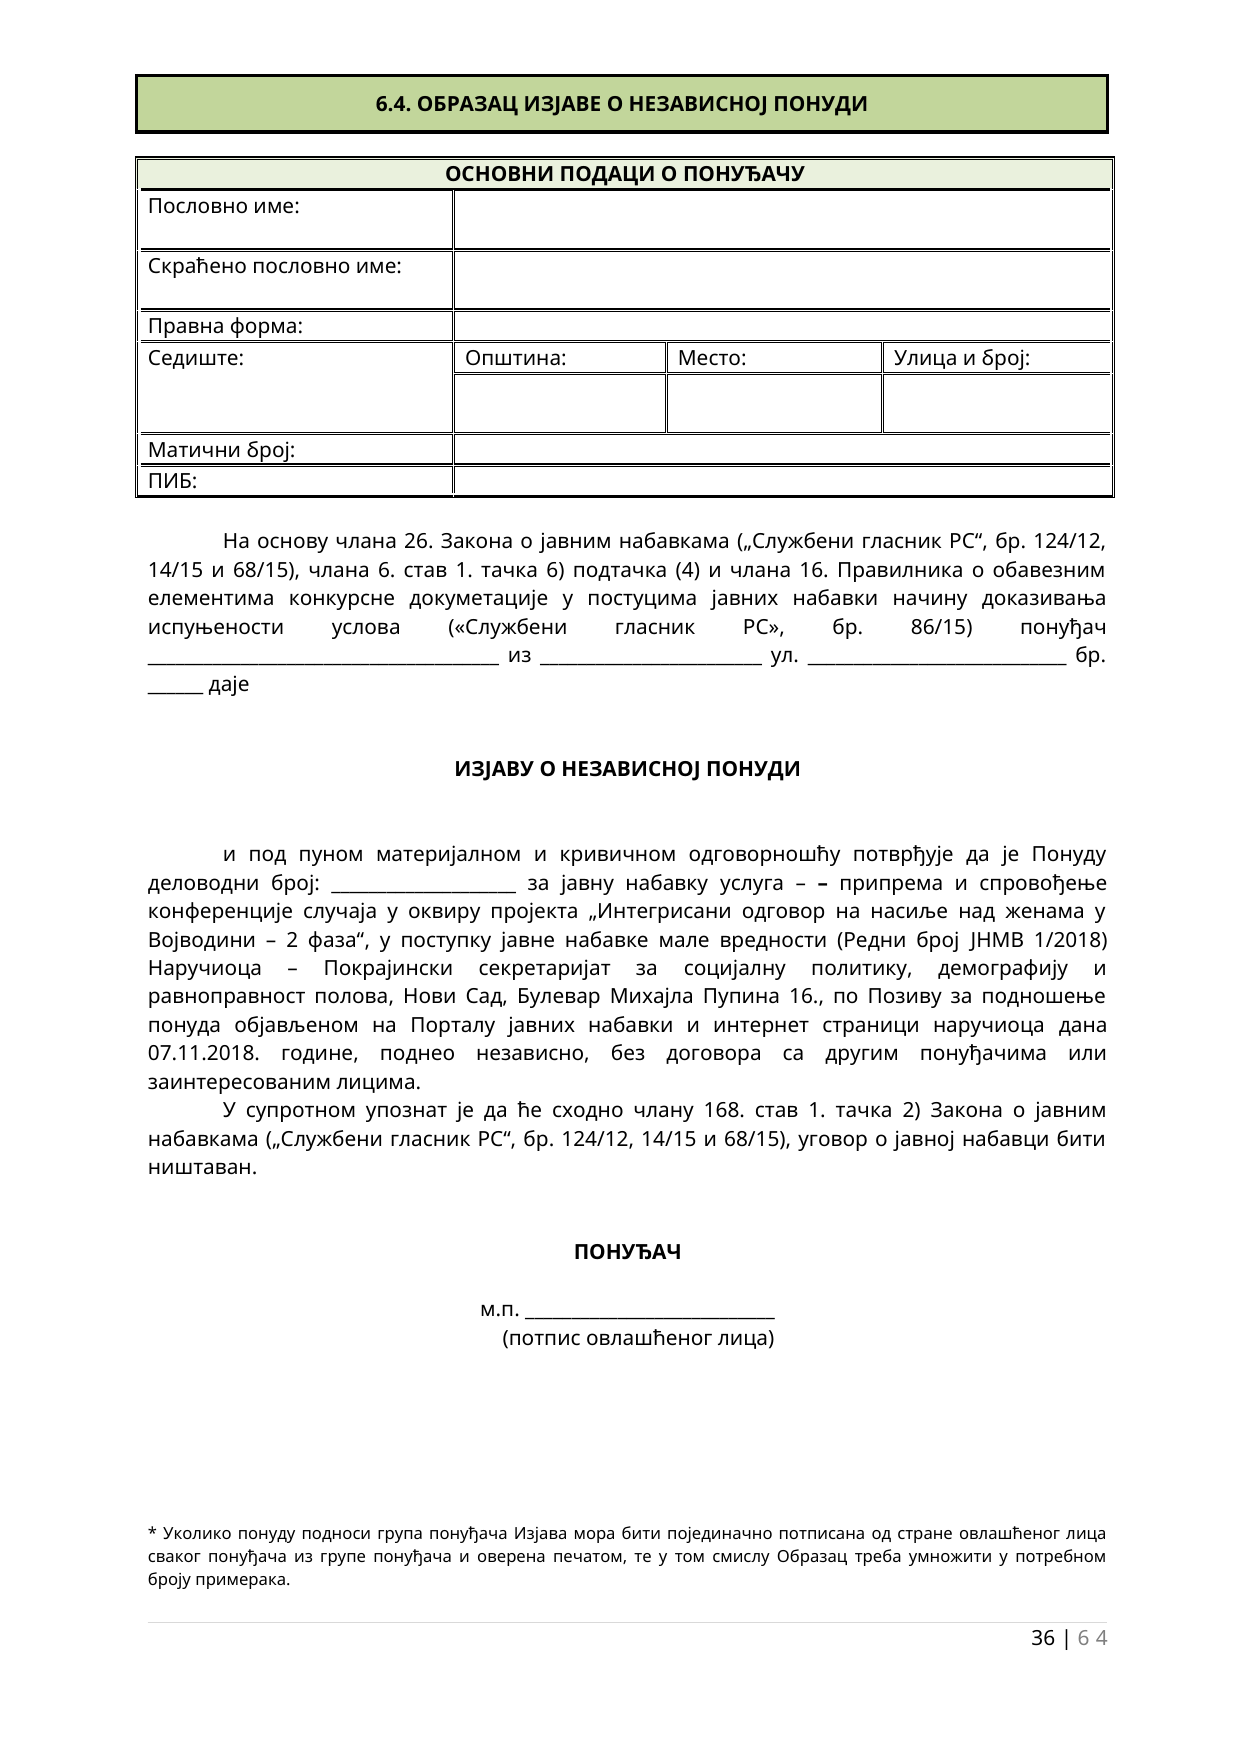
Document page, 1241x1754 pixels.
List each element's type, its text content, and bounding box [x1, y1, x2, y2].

text (потпис овлашћеног лица) [148, 1323, 1107, 1351]
table_cell Пословно име: [136, 188, 452, 248]
table_cell [884, 371, 1112, 432]
table_cell [455, 248, 1112, 308]
text ИЗЈАВУ О НЕЗАВИСНОЈ ПОНУДИ [148, 754, 1107, 782]
table_cell [455, 375, 665, 432]
table_cell [455, 188, 1113, 248]
table_header 6.4. ОБРАЗАЦ ИЗЈАВЕ О НЕЗАВИСНОЈ ПОНУДИ [138, 77, 1106, 130]
table_cell [668, 375, 881, 432]
table_cell Правна форма: [138, 308, 452, 340]
text * Уколико понуду подноси група понуђача Изјава мора бити појединачно потписана од стране овлашћеног лица сваког понуђача из групе понуђача и оверена печатом, те у том смислу Образац треба умножити у потребном броју примерака. [148, 1522, 1107, 1590]
table_cell Место: [668, 343, 881, 371]
table_header ОСНОВНИ ПОДАЦИ О ПОНУЂАЧУ [138, 160, 1112, 188]
text На основу члана 26. Закона о јавним набавкама („Службени гласник РС“, бр. 124/12, 14/15 и 68/15), члана 6. став 1. тачка 6) подтачка (4) и члана 16. Правилника о обавезним елементима конкурсне докуметације у постуцима јавних набавки начину доказивања испуњености услова («Службени гласник РС», бр. 86/15) понуђач ______________________________________ из ________________________ ул. ____________________________ бр. ______ даје [148, 527, 1107, 697]
table_cell [455, 308, 1112, 340]
text У супротном упознат је да ће сходно члану 168. став 1. тачка 2) Закона о јавним набавкама („Службени гласник РС“, бр. 124/12, 14/15 и 68/15), уговор о јавној набавци бити ништаван. [148, 1095, 1107, 1181]
table_cell Скраћено пословно име: [138, 248, 452, 308]
text и под пуном материјалном и кривичном одговорношћу потврђује да је Понуду деловодни број: ____________________ за јавну набавку услуга – – припрема и спровођење конференције случаја у оквиру пројекта „Интегрисани одговор на насиље над женама у Војводини – 2 фаза“, у поступку јавне набавке мале вредности (Редни број ЈНМВ 1/2018) Наручиоца – Покрајински секретаријат за социјалну политику, демографију и равноправност полова, Нови Сад, Булевар Михајла Пупина 16., по Позиву за подношење понуда објављеном на Порталу јавних набавки и интернет страници наручиоца дана 07.11.2018. године, поднео независно, без договора са другим понуђачима или заинтересованим лицима. [148, 839, 1107, 1095]
table_cell [454, 432, 1113, 463]
table_cell ПИБ: [138, 463, 453, 495]
table_cell [454, 463, 1112, 495]
table_cell Седиште: [136, 340, 453, 432]
table_cell Општина: [455, 343, 665, 371]
text м.п. ___________________________ [148, 1294, 1107, 1323]
table_cell Матични број: [136, 432, 453, 463]
text ПОНУЂАЧ [148, 1237, 1107, 1266]
table_cell Улица и број: [883, 340, 1113, 371]
